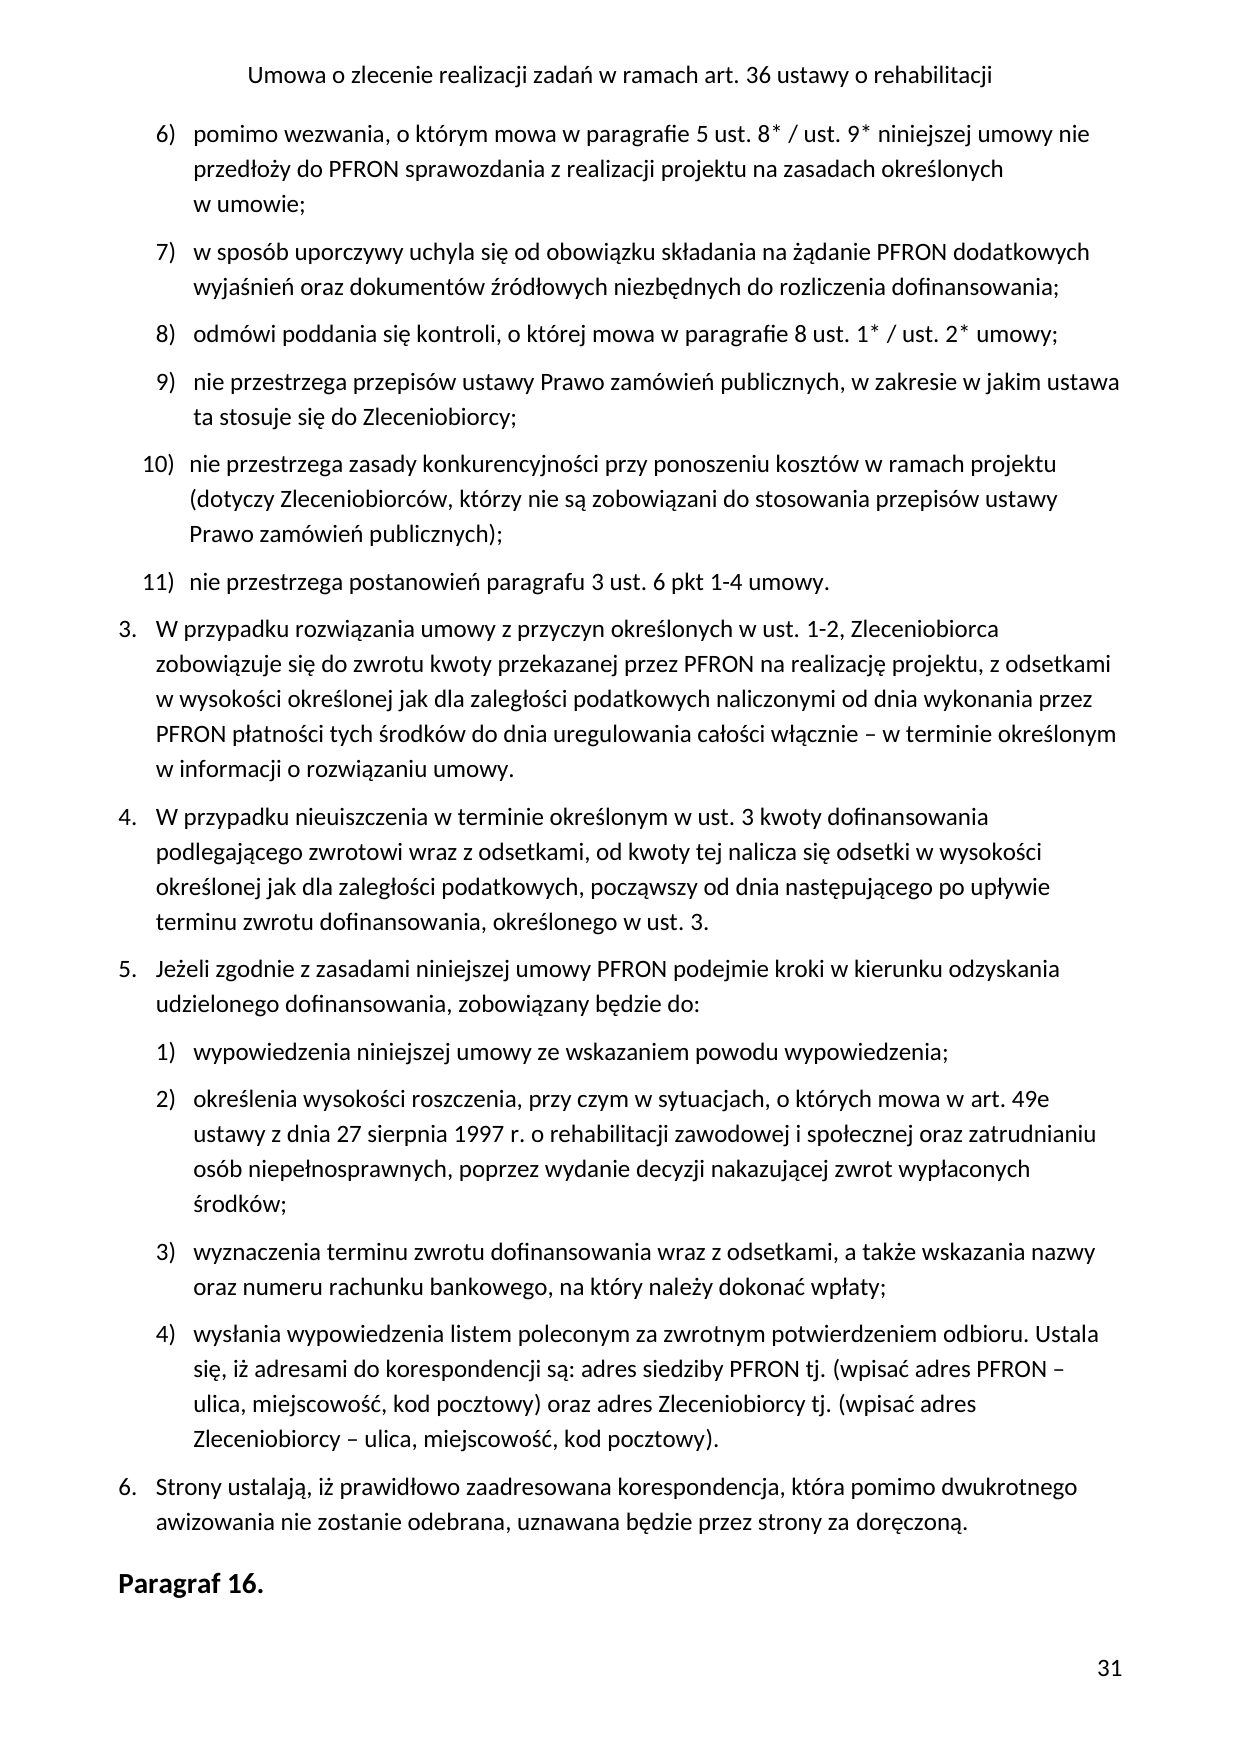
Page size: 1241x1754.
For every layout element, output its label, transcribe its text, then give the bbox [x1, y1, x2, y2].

list nie przestrzega zasady konkurencyjności przy ponoszeniu kosztów w ramach projektu (dotyczy Zleceniobiorców, którzy nie są zobowiązani do stosowania przepisów ustawy Prawo zamówień publicznych); [142, 448, 1122, 549]
list nie przestrzega przepisów ustawy Prawo zamówień publicznych, w zakresie w jakim ustawa ta stosuje się do Zleceniobiorcy; [156, 366, 1122, 431]
list W przypadku nieuiszczenia w terminie określonym w ust. 3 kwoty dofinansowania podlegającego zwrotowi wraz z odsetkami, od kwoty tej nalicza się odsetki w wysokości określonej jak dla zaległości podatkowych, począwszy od dnia następującego po upływie terminu zwrotu dofinansowania, określonego w ust. 3. [118, 801, 1122, 936]
subtitle Paragraf 16. [118, 1566, 1122, 1601]
list Jeżeli zgodnie z zasadami niniejszej umowy PFRON podejmie kroki w kierunku odzyskania udzielonego dofinansowania, zobowiązany będzie do: [118, 953, 1122, 1019]
list wyznaczenia terminu zwrotu dofinansowania wraz z odsetkami, a także wskazania nazwy oraz numeru rachunku bankowego, na który należy dokonać wpłaty; [156, 1236, 1122, 1301]
list W przypadku rozwiązania umowy z przyczyn określonych w ust. 1-2, Zleceniobiorca zobowiązuje się do zwrotu kwoty przekazanej przez PFRON na realizację projektu, z odsetkami w wysokości określonej jak dla zaległości podatkowych naliczonymi od dnia wykonania przez PFRON płatności tych środków do dnia uregulowania całości włącznie – w terminie określonym w informacji o rozwiązaniu umowy. [118, 613, 1122, 784]
list pomimo wezwania, o którym mowa w paragrafie 5 ust. 8* / ust. 9* niniejszej umowy nie przedłoży do PFRON sprawozdania z realizacji projektu na zasadach określonych w umowie; [156, 118, 1122, 219]
list wypowiedzenia niniejszej umowy ze wskazaniem powodu wypowiedzenia; [156, 1036, 1122, 1066]
list Strony ustalają, iż prawidłowo zaadresowana korespondencja, która pomimo dwukrotnego awizowania nie zostanie odebrana, uznawana będzie przez strony za doręczoną. [118, 1471, 1122, 1536]
list wysłania wypowiedzenia listem poleconym za zwrotnym potwierdzeniem odbioru. Ustala się, iż adresami do korespondencji są: adres siedziby PFRON tj. (wpisać adres PFRON – ulica, miejscowość, kod pocztowy) oraz adres Zleceniobiorcy tj. (wpisać adres Zleceniobiorcy – ulica, miejscowość, kod pocztowy). [156, 1318, 1122, 1454]
list nie przestrzega postanowień paragrafu 3 ust. 6 pkt 1-4 umowy. [142, 566, 1122, 596]
list odmówi poddania się kontroli, o której mowa w paragrafie 8 ust. 1* / ust. 2* umowy; [156, 318, 1122, 349]
list określenia wysokości roszczenia, przy czym w sytuacjach, o których mowa w art. 49e ustawy z dnia 27 sierpnia 1997 r. o rehabilitacji zawodowej i społecznej oraz zatrudnianiu osób niepełnosprawnych, poprzez wydanie decyzji nakazującej zwrot wypłaconych środków; [156, 1083, 1122, 1219]
list w sposób uporczywy uchyla się od obowiązku składania na żądanie PFRON dodatkowych wyjaśnień oraz dokumentów źródłowych niezbędnych do rozliczenia dofinansowania; [156, 236, 1122, 301]
